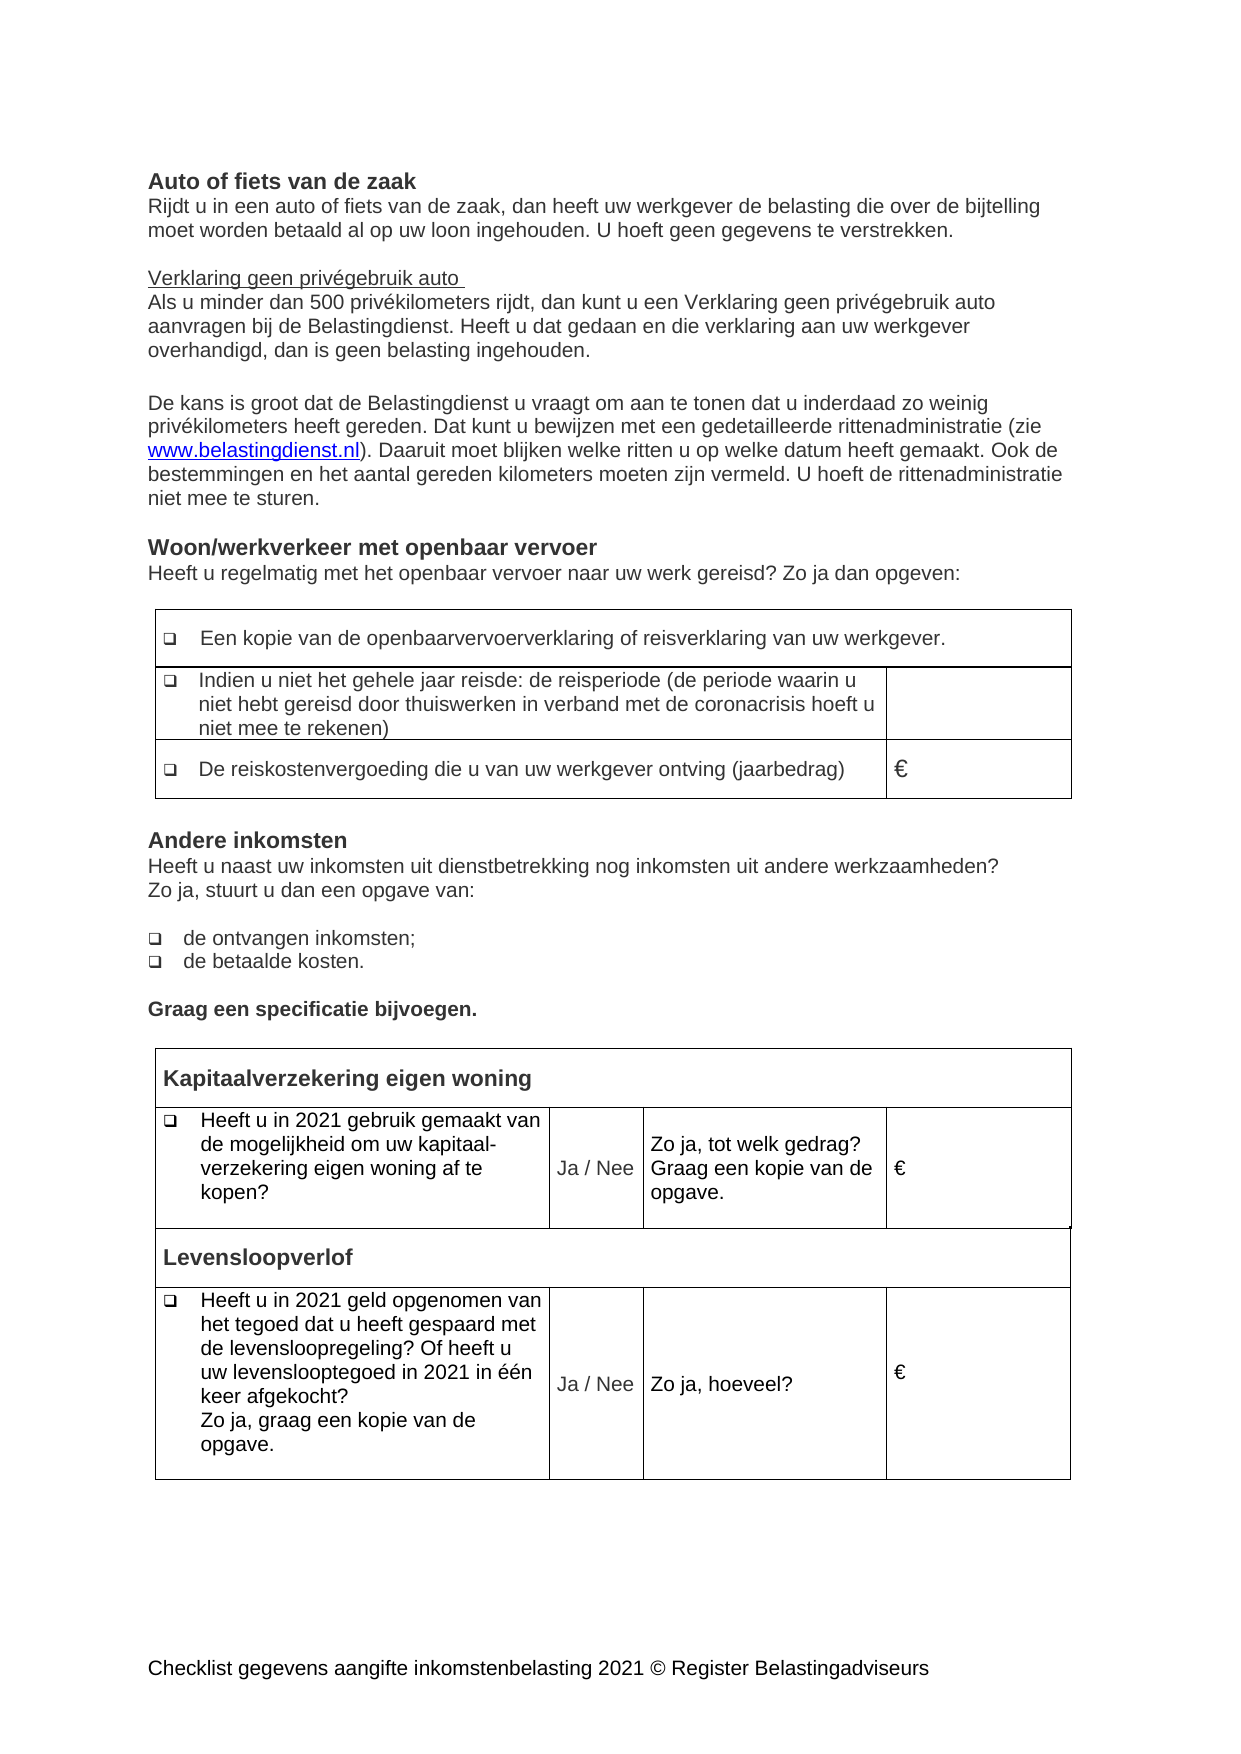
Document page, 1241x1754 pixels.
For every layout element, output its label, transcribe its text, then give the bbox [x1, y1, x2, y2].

table_cell Levensloopverlof [156, 1229, 1070, 1287]
subtitle Verklaring geen privégebruik auto [148, 266, 1092, 290]
text Rijdt u in een auto of fiets van de zaak, dan heeft uw werkgever de belasting die over de bijtelling moet worden betaald al op uw loon ingehouden. U hoeft geen gegevens te verstrekken. [148, 194, 1092, 242]
subtitle Andere inkomsten [148, 827, 1092, 853]
table_cell Ja / Nee [550, 1288, 643, 1479]
table_cell € [887, 1108, 1071, 1227]
subtitle Woon/werkverkeer met openbaar vervoer [148, 534, 1092, 561]
table_cell Zo ja, tot welk gedrag? Graag een kopie van de opgave. [644, 1108, 886, 1227]
table_cell € [887, 1288, 1070, 1479]
table_cell Indien u niet het gehele jaar reisde: de reisperiode (de periode waarin u niet hebt gereisd door thuiswerken in verband met de coronacrisis hoeft u niet mee te rekenen) [156, 668, 886, 739]
subtitle Graag een specificatie bijvoegen. [148, 997, 1092, 1021]
table_cell [887, 668, 1071, 739]
table_header Een kopie van de openbaarvervoerverklaring of reisverklaring van uw werkgever. [156, 610, 1071, 666]
text Zo ja, stuurt u dan een opgave van: [148, 877, 1092, 901]
subtitle Auto of fiets van de zaak [148, 168, 1092, 194]
list de betaalde kosten. [148, 949, 1092, 973]
text De kans is groot dat de Belastingdienst u vraagt om aan te tonen dat u inderdaad zo weinig privékilometers heeft gereden. Dat kunt u bewijzen met een gedetailleerde rittenadministratie (zie www.belastingdienst.nl). Daaruit moet blijken welke ritten u op welke datum heeft gemaakt. Ook de bestemmingen en het aantal gereden kilometers moeten zijn vermeld. U hoeft de rittenadministratie niet mee te sturen. [148, 390, 1092, 510]
table_cell Zo ja, hoeveel? [644, 1288, 886, 1479]
table_cell Heeft u in 2021 geld opgenomen van het tegoed dat u heeft gespaard met de levensloopregeling? Of heeft u uw levenslooptegoed in 2021 in één keer afgekocht? Zo ja, graag een kopie van de opgave. [156, 1288, 549, 1479]
subtitle Als u minder dan 500 privékilometers rijdt, dan kunt u een Verklaring geen privégebruik auto aanvragen bij de Belastingdienst. Heeft u dat gedaan en die verklaring aan uw werkgever overhandigd, dan is geen belasting ingehouden. [148, 290, 1092, 362]
list de ontvangen inkomsten; [148, 925, 1092, 949]
text Heeft u regelmatig met het openbaar vervoer naar uw werk gereisd? Zo ja dan opgeven: [148, 561, 1092, 584]
text Heeft u naast uw inkomsten uit dienstbetrekking nog inkomsten uit andere werkzaamheden? [148, 853, 1092, 877]
table_cell € [887, 740, 1071, 797]
table_cell De reiskostenvergoeding die u van uw werkgever ontving (jaarbedrag) [156, 740, 886, 797]
table_header Kapitaalverzekering eigen woning [156, 1049, 1071, 1107]
table_cell Heeft u in 2021 gebruik gemaakt van de mogelijkheid om uw kapitaal-verzekering eigen woning af te kopen? [156, 1108, 549, 1227]
table_cell Ja / Nee [550, 1108, 643, 1227]
